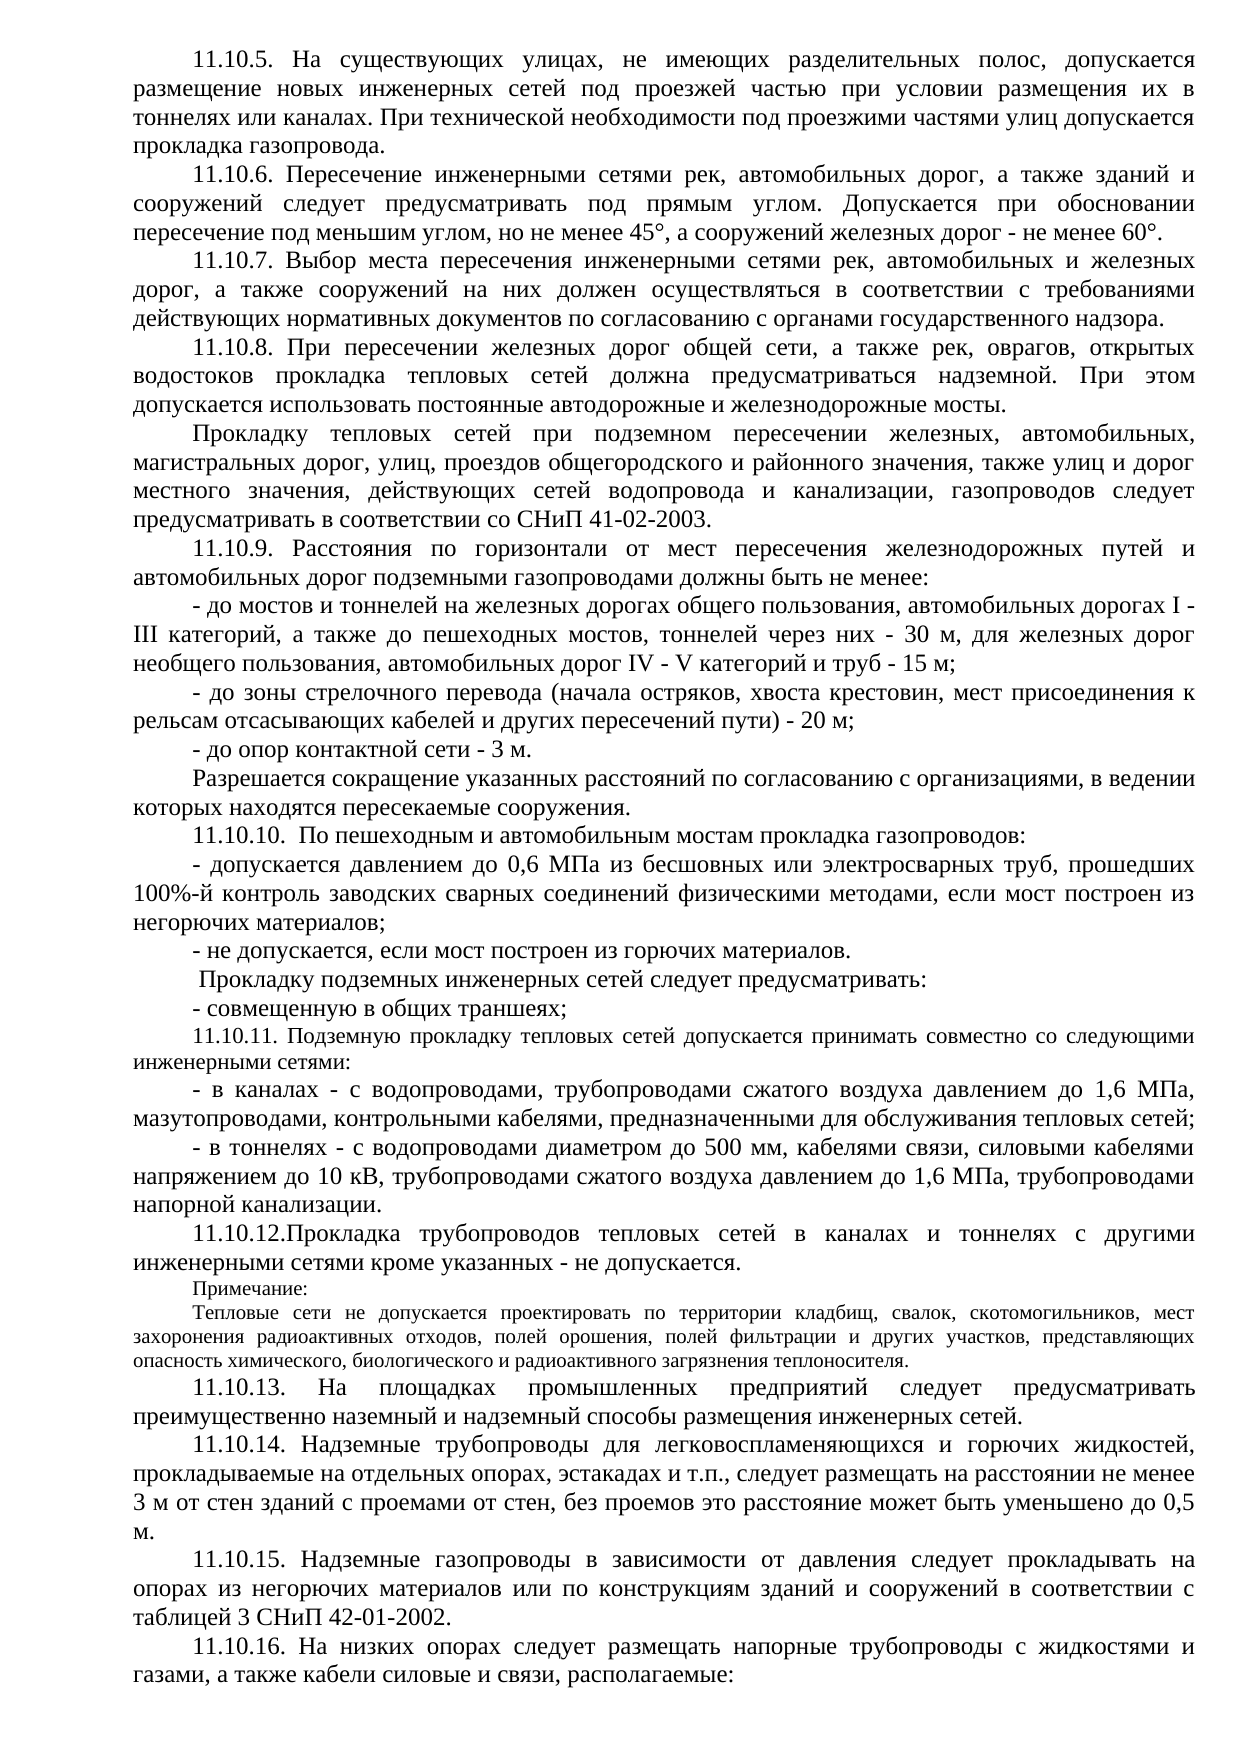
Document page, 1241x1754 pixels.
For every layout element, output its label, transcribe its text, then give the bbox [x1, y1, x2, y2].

text - до мостов и тоннелей на железных дорогах общего пользования, автомобильных дорогах I - III категорий, а также до пешеходных мостов, тоннелей через них - 30 м, для железных дорог необщего пользования, автомобильных дорог IV - V категорий и труб - 15 м; [133, 591, 1196, 677]
list - совмещенную в общих траншеях; [133, 993, 1196, 1022]
text 11.10.16. На низких опорах следует размещать напорные трубопроводы с жидкостями и газами, а также кабели силовые и связи, располагаемые: [133, 1631, 1196, 1688]
text 11.10.12.Прокладка трубопроводов тепловых сетей в каналах и тоннелях с другими инженерными сетями кроме указанных - не допускается. [133, 1218, 1196, 1276]
text - до опор контактной сети - 3 м. [133, 734, 1196, 763]
text 11.10.8. При пересечении железных дорог общей сети, а также рек, оврагов, открытых водостоков прокладка тепловых сетей должна предусматриваться надземной. При этом допускается использовать постоянные автодорожные и железнодорожные мосты. [133, 332, 1196, 418]
list 11.10.11. Подземную прокладку тепловых сетей допускается принимать совместно со следующими инженерными сетями: [133, 1022, 1196, 1074]
text 11.10.6. Пересечение инженерными сетями рек, автомобильных дорог, а также зданий и сооружений следует предусматривать под прямым углом. Допускается при обосновании пересечение под меньшим углом, но не менее 45°, а сооружений железных дорог - не менее 60°. [133, 159, 1196, 246]
text - в каналах - с водопроводами, трубопроводами сжатого воздуха давлением до 1,6 МПа, мазутопроводами, контрольными кабелями, предназначенными для обслуживания тепловых сетей; [133, 1074, 1196, 1132]
text 11.10.13. На площадках промышленных предприятий следует предусматривать преимущественно наземный и надземный способы размещения инженерных сетей. [133, 1372, 1196, 1429]
text - в тоннелях - с водопроводами диаметром до 500 мм, кабелями связи, силовыми кабелями напряжением до 10 кВ, трубопроводами сжатого воздуха давлением до 1,6 МПа, трубопроводами напорной канализации. [133, 1132, 1196, 1218]
text 11.10.7. Выбор места пересечения инженерными сетями рек, автомобильных и железных дорог, а также сооружений на них должен осуществляться в соответствии с требованиями действующих нормативных документов по согласованию с органами государственного надзора. [133, 246, 1196, 332]
text Примечание: [133, 1276, 1196, 1300]
text 11.10.15. Надземные газопроводы в зависимости от давления следует прокладывать на опорах из негорючих материалов или по конструкциям зданий и сооружений в соответствии с таблицей 3 СНиП 42-01-2002. [133, 1544, 1196, 1631]
text Тепловые сети не допускается проектировать по территории кладбищ, свалок, скотомогильников, мест захоронения радиоактивных отходов, полей орошения, полей фильтрации и других участков, представляющих опасность химического, биологического и радиоактивного загрязнения теплоносителя. [133, 1300, 1196, 1372]
text 11.10.14. Надземные трубопроводы для легковоспламеняющихся и горючих жидкостей, прокладываемые на отдельных опорах, эстакадах и т.п., следует размещать на расстоянии не менее 3 м от стен зданий с проемами от стен, без проемов это расстояние может быть уменьшено до 0,5 м. [133, 1429, 1196, 1544]
text Прокладку подземных инженерных сетей следует предусматривать: [133, 964, 1196, 993]
text Прокладку тепловых сетей при подземном пересечении железных, автомобильных, магистральных дорог, улиц, проездов общегородского и районного значения, также улиц и дорог местного значения, действующих сетей водопровода и канализации, газопроводов следует предусматривать в соответствии со СНиП 41-02-2003. [133, 418, 1196, 533]
text 11.10.10. По пешеходным и автомобильным мостам прокладка газопроводов: [133, 821, 1196, 849]
text - до зоны стрелочного перевода (начала остряков, хвоста крестовин, мест присоединения к рельсам отсасывающих кабелей и других пересечений пути) - 20 м; [133, 677, 1196, 734]
text 11.10.9. Расстояния по горизонтали от мест пересечения железнодорожных путей и автомобильных дорог подземными газопроводами должны быть не менее: [133, 533, 1196, 591]
text - допускается давлением до 0,6 МПа из бесшовных или электросварных труб, прошедших 100%-й контроль заводских сварных соединений физическими методами, если мост построен из негорючих материалов; [133, 849, 1196, 936]
text Разрешается сокращение указанных расстояний по согласованию с организациями, в ведении которых находятся пересекаемые сооружения. [133, 763, 1196, 821]
text - не допускается, если мост построен из горючих материалов. [133, 936, 1196, 964]
text 11.10.5. На существующих улицах, не имеющих разделительных полос, допускается размещение новых инженерных сетей под проезжей частью при условии размещения их в тоннелях или каналах. При технической необходимости под проезжими частями улиц допускается прокладка газопровода. [133, 44, 1196, 159]
